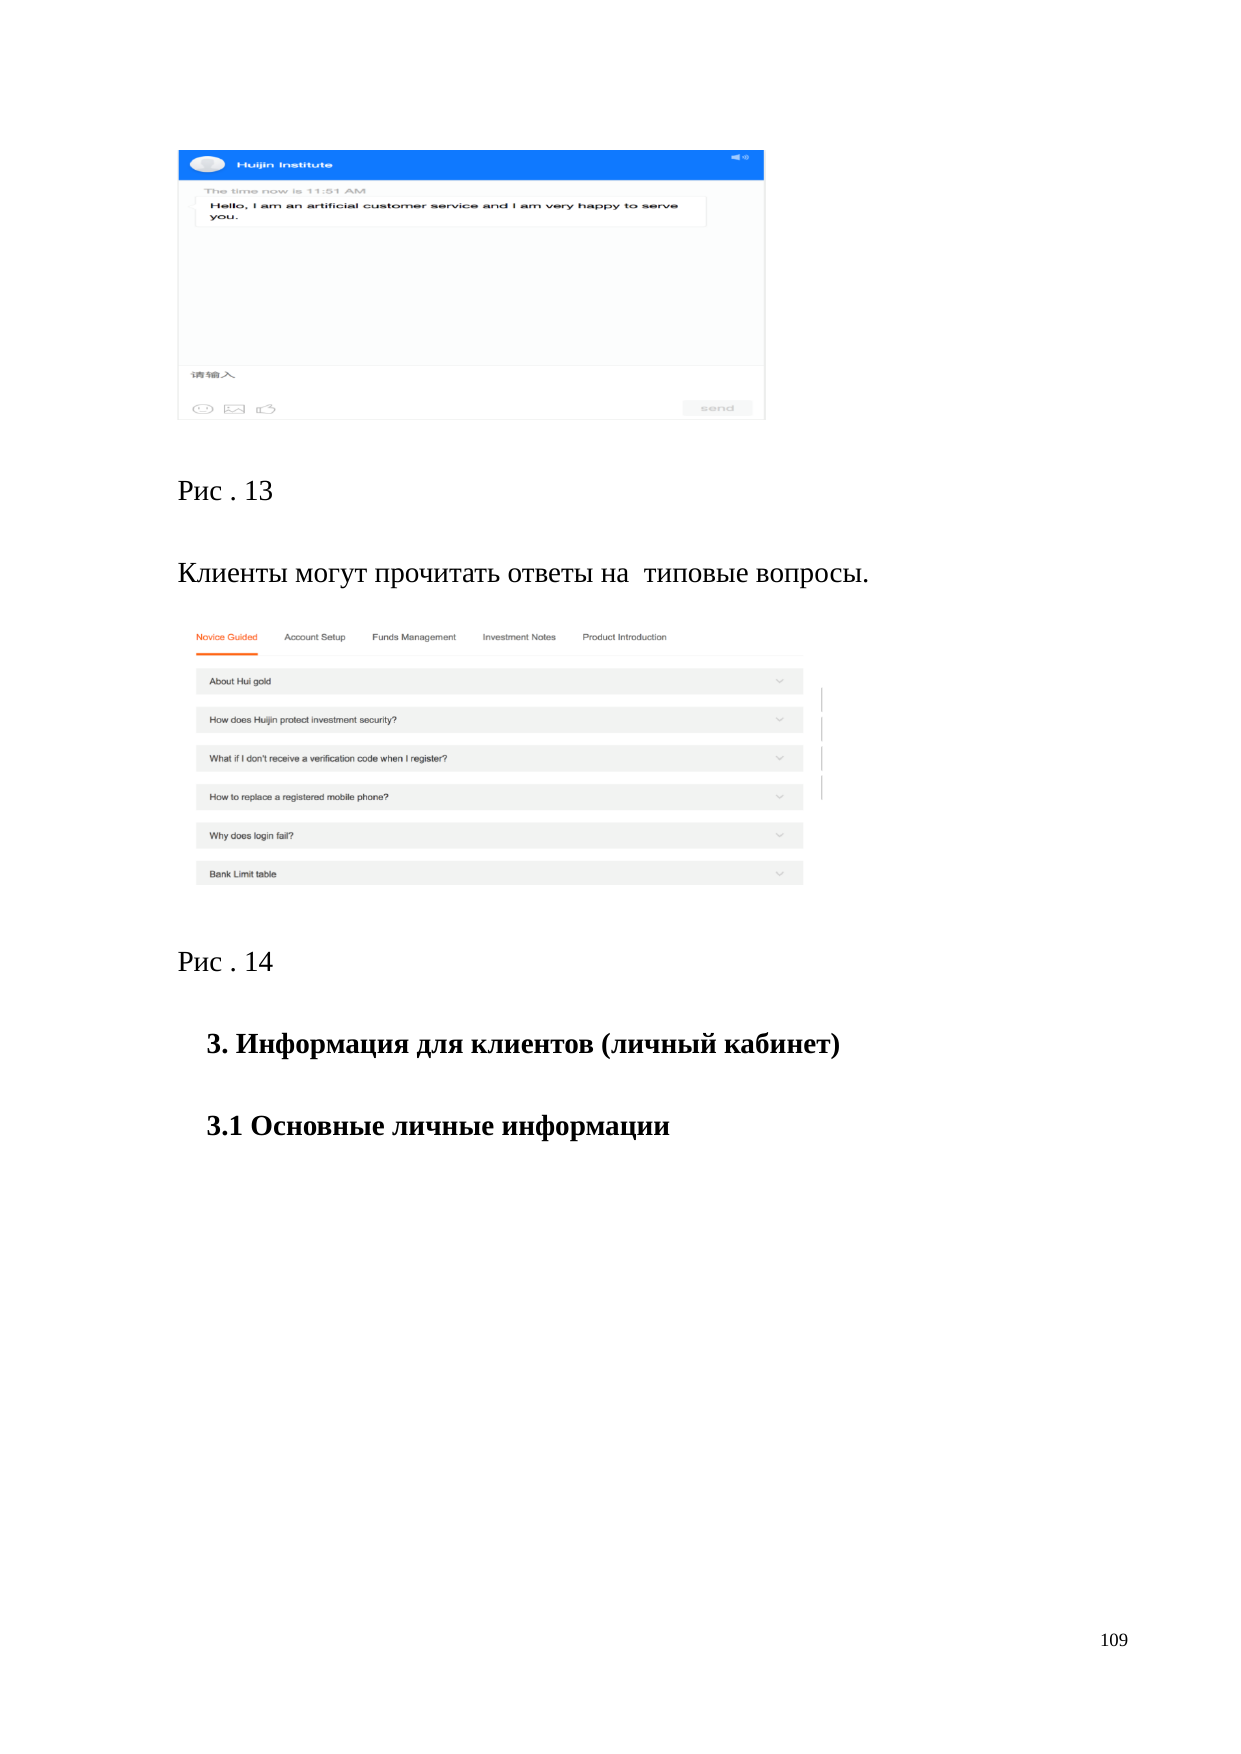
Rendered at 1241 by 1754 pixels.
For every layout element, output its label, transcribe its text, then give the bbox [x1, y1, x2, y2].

picture [177, 150, 766, 420]
text 3. Информация для клиентов (личный кабинет) [177, 1010, 1128, 1075]
text 3.1 Основные личные информации [177, 1092, 1128, 1157]
picture [177, 621, 823, 885]
text Рис . 13 [177, 457, 1128, 522]
text Клиенты могут прочитать ответы на типовые вопросы. [177, 539, 1128, 604]
text Рис . 14 [177, 928, 1128, 993]
